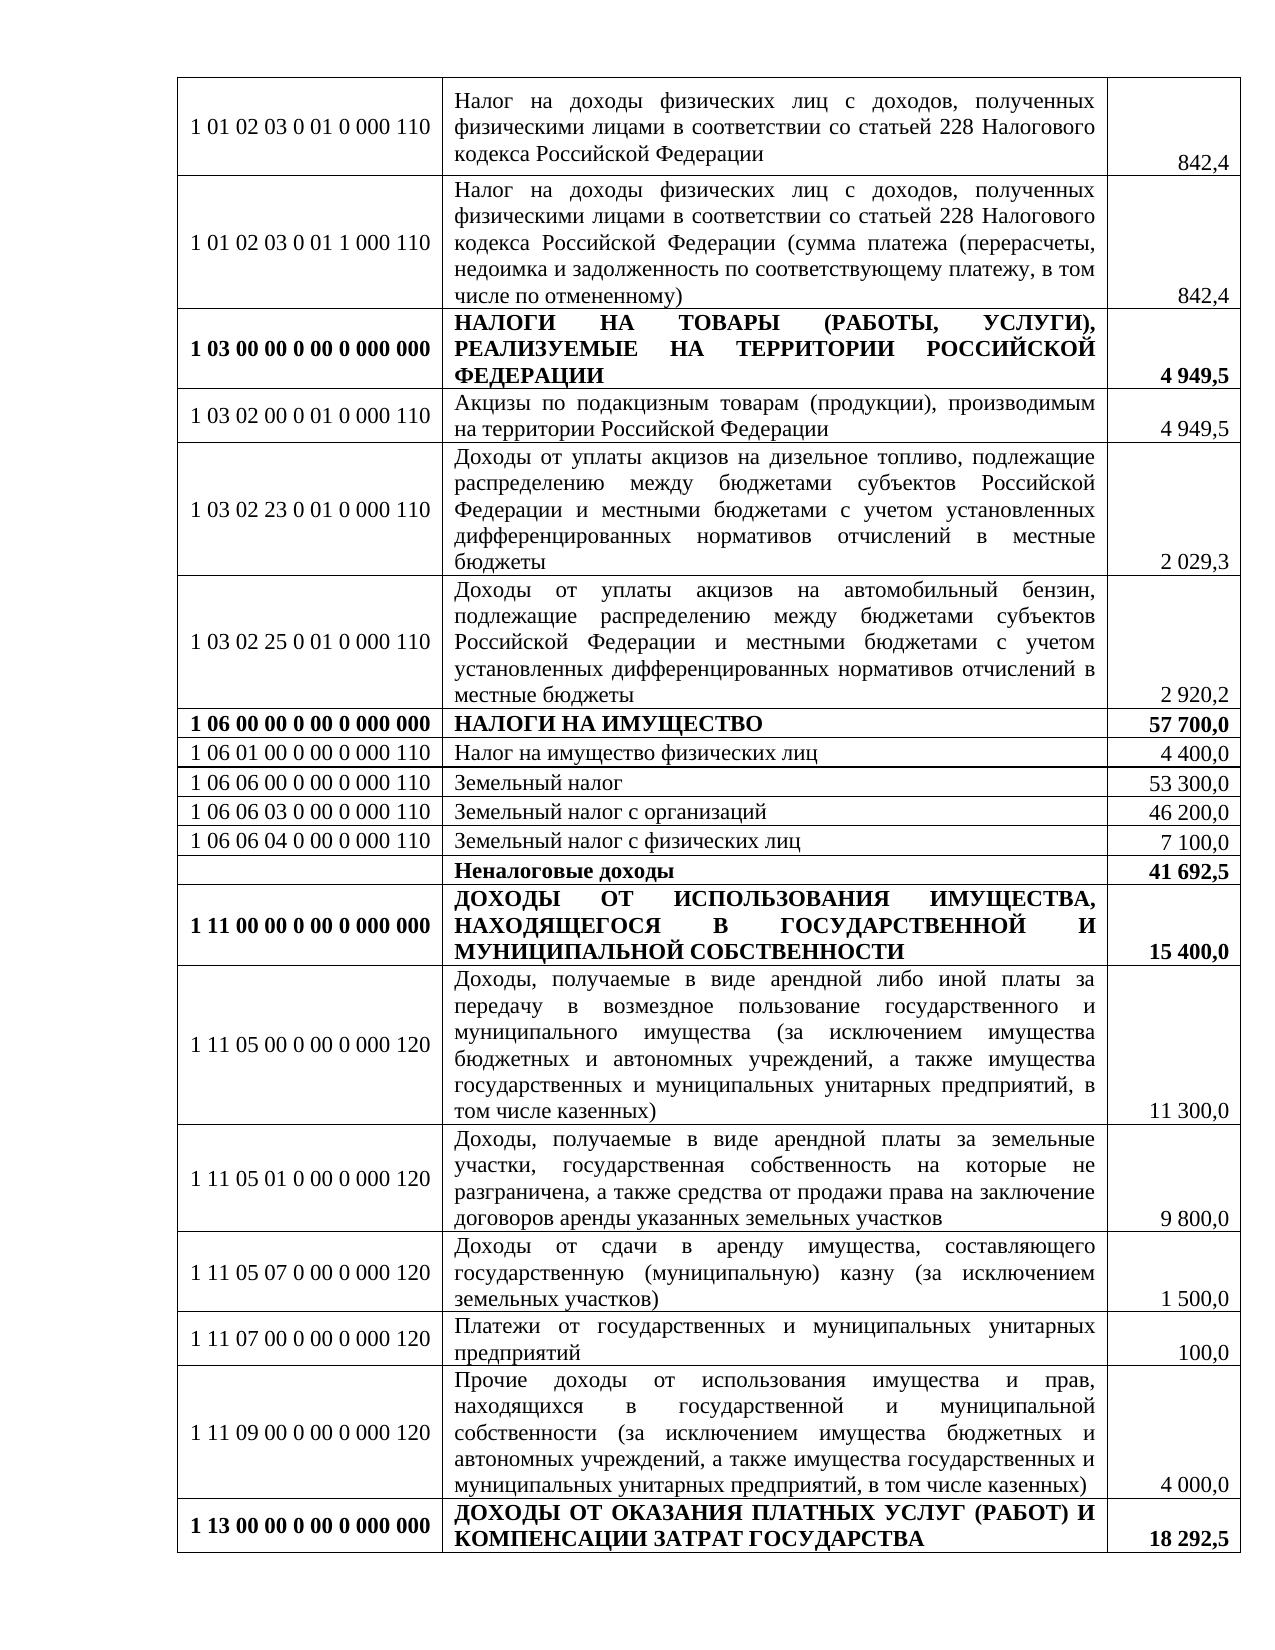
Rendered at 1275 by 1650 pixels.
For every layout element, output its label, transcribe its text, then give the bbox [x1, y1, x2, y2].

table_cell 15 400,0 [1108, 885, 1240, 964]
table_cell 9 800,0 [1108, 1125, 1240, 1231]
table_cell 4 949,5 [1108, 389, 1240, 442]
table_cell 2 920,2 [1108, 576, 1240, 707]
table_cell 1 06 06 03 0 00 0 000 110 [178, 797, 442, 825]
table_cell 1 03 02 25 0 01 0 000 110 [178, 576, 442, 707]
table_cell [178, 856, 442, 884]
table_cell 1 11 05 01 0 00 0 000 120 [178, 1125, 442, 1231]
table_cell НАЛОГИ НА ТОВАРЫ (РАБОТЫ, УСЛУГИ), РЕАЛИЗУЕМЫЕ НА ТЕРРИТОРИИ РОССИЙСКОЙ ФЕДЕРАЦИИ [443, 309, 1107, 388]
table_cell ДОХОДЫ ОТ ИСПОЛЬЗОВАНИЯ ИМУЩЕСТВА, НАХОДЯЩЕГОСЯ В ГОСУДАРСТВЕННОЙ И МУНИЦИПАЛЬНОЙ СОБСТВЕННОСТИ [443, 885, 1107, 964]
table_cell 1 11 05 00 0 00 0 000 120 [178, 966, 442, 1124]
table_cell 1 01 02 03 0 01 0 000 110 [178, 78, 442, 175]
table_cell 1 11 05 07 0 00 0 000 120 [178, 1232, 442, 1311]
table_cell Налог на имущество физических лиц [443, 738, 1107, 766]
table_cell Налог на доходы физических лиц с доходов, полученных физическими лицами в соответствии со статьей 228 Налогового кодекса Российской Федерации [443, 78, 1107, 175]
table_cell 53 300,0 [1108, 768, 1240, 796]
table_cell 1 11 00 00 0 00 0 000 000 [178, 885, 442, 964]
table_cell Доходы, получаемые в виде арендной либо иной платы за передачу в возмездное пользование государственного и муниципального имущества (за исключением имущества бюджетных и автономных учреждений, а также имущества государственных и муниципальных унитарных предприятий, в том числе казенных) [443, 966, 1107, 1124]
table_cell Земельный налог с физических лиц [443, 826, 1107, 855]
table_cell 1 06 01 00 0 00 0 000 110 [178, 738, 442, 766]
table_cell 100,0 [1108, 1312, 1240, 1365]
table_cell Доходы, получаемые в виде арендной платы за земельные участки, государственная собственность на которые не разграничена, а также средства от продажи права на заключение договоров аренды указанных земельных участков [443, 1125, 1107, 1231]
table_cell 1 500,0 [1108, 1232, 1240, 1311]
table_cell 842,4 [1108, 78, 1240, 175]
table_cell 1 03 00 00 0 00 0 000 000 [178, 309, 442, 388]
table_cell Прочие доходы от использования имущества и прав, находящихся в государственной и муниципальной собственности (за исключением имущества бюджетных и автономных учреждений, а также имущества государственных и муниципальных унитарных предприятий, в том числе казенных) [443, 1366, 1107, 1498]
table_cell Доходы от сдачи в аренду имущества, составляющего государственную (муниципальную) казну (за исключением земельных участков) [443, 1232, 1107, 1311]
table_cell 2 029,3 [1108, 443, 1240, 575]
table_cell 1 03 02 00 0 01 0 000 110 [178, 389, 442, 442]
table_cell 1 11 09 00 0 00 0 000 120 [178, 1366, 442, 1498]
table_cell 1 06 06 04 0 00 0 000 110 [178, 826, 442, 855]
table_cell 7 100,0 [1108, 826, 1240, 855]
table_cell Доходы от уплаты акцизов на дизельное топливо, подлежащие распределению между бюджетами субъектов Российской Федерации и местными бюджетами с учетом установленных дифференцированных нормативов отчислений в местные бюджеты [443, 443, 1107, 575]
table_cell Платежи от государственных и муниципальных унитарных предприятий [443, 1312, 1107, 1365]
table_cell 4 949,5 [1108, 309, 1240, 388]
table_cell 57 700,0 [1108, 709, 1240, 737]
table_cell Земельный налог [443, 768, 1107, 796]
table_cell ДОХОДЫ ОТ ОКАЗАНИЯ ПЛАТНЫХ УСЛУГ (РАБОТ) И КОМПЕНСАЦИИ ЗАТРАТ ГОСУДАРСТВА [443, 1499, 1107, 1552]
table_cell 1 11 07 00 0 00 0 000 120 [178, 1312, 442, 1365]
table_cell НАЛОГИ НА ИМУЩЕСТВО [443, 709, 1107, 737]
table_cell Неналоговые доходы [443, 856, 1107, 884]
table_cell Налог на доходы физических лиц с доходов, полученных физическими лицами в соответствии со статьей 228 Налогового кодекса Российской Федерации (сумма платежа (перерасчеты, недоимка и задолженность по соответствующему платежу, в том числе по отмененному) [443, 176, 1107, 308]
table_cell 41 692,5 [1108, 856, 1240, 884]
table_cell 4 400,0 [1108, 738, 1240, 766]
table_cell 11 300,0 [1108, 966, 1240, 1124]
table_cell 46 200,0 [1108, 797, 1240, 825]
table_cell 18 292,5 [1108, 1499, 1240, 1552]
table_cell 842,4 [1108, 176, 1240, 308]
table_cell 1 01 02 03 0 01 1 000 110 [178, 176, 442, 308]
table_cell 1 13 00 00 0 00 0 000 000 [178, 1499, 442, 1552]
table_cell Доходы от уплаты акцизов на автомобильный бензин, подлежащие распределению между бюджетами субъектов Российской Федерации и местными бюджетами с учетом установленных дифференцированных нормативов отчислений в местные бюджеты [443, 576, 1107, 707]
table_cell Земельный налог с организаций [443, 797, 1107, 825]
table_cell Акцизы по подакцизным товарам (продукции), производимым на территории Российской Федерации [443, 389, 1107, 442]
table_cell 1 06 06 00 0 00 0 000 110 [178, 768, 442, 796]
table_cell 1 06 00 00 0 00 0 000 000 [178, 709, 442, 737]
table_cell 1 03 02 23 0 01 0 000 110 [178, 443, 442, 575]
table_cell 4 000,0 [1108, 1366, 1240, 1498]
